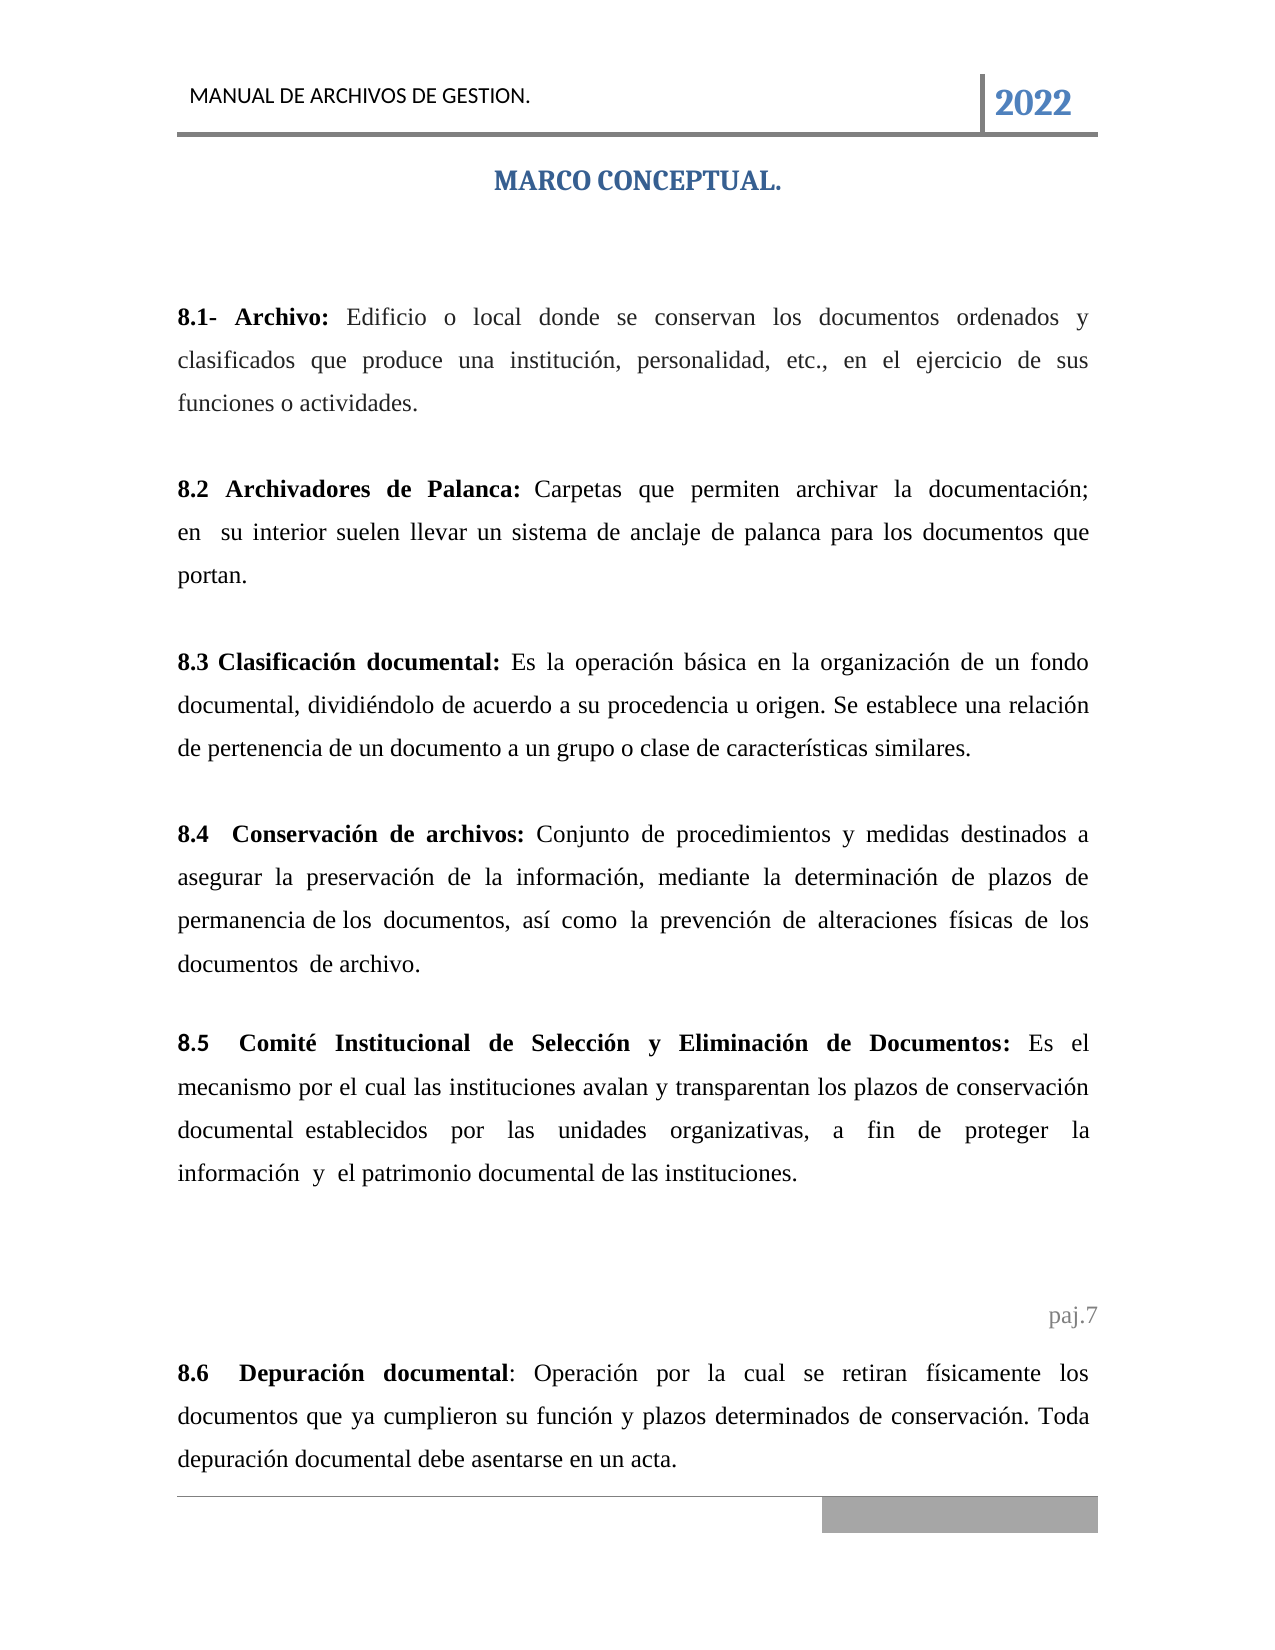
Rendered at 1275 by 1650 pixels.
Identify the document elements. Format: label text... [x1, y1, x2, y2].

text 8.1- Archivo: Edificio o local donde se conservan los documentos ordenados y clasificados que produce una institución, personalidad, etc., en el ejercicio de sus funciones o actividades. [177, 374, 1089, 417]
text 8.5 Comité Institucional de Selección y Eliminación de Documentos: Es el mecanismo por el cual las instituciones avalan y transparentan los plazos de conservación documental establecidos por las unidades organizativas, a fin de proteger la información y el patrimonio documental de las instituciones. [177, 1027, 1089, 1187]
text 8.2 Archivadores de Palanca: Carpetas que permiten archivar la documentación; en su interior suelen llevar un sistema de anclaje de palanca para los documentos que portan. [177, 474, 1089, 589]
text paj.7 [177, 1300, 1098, 1329]
text 8.6 Depuración documental: Operación por la cual se retiran físicamente los documentos que ya cumplieron su función y plazos determinados de conservación. Toda depuración documental debe asentarse en un acta. [177, 1358, 1089, 1473]
text 8.1- Archivo: Edificio o local donde se conservan los documentos ordenados y clasificados que produce una institución, personalidad, etc., en el ejercicio de sus funciones o actividades. [177, 302, 1089, 345]
text 8.3 Clasificación documental: Es la operación básica en la organización de un fondo documental, dividiéndolo de acuerdo a su procedencia u origen. Se establece una relación de pertenencia de un documento a un grupo o clase de características similares. [177, 647, 1089, 762]
subtitle MARCO CONCEPTUAL. [177, 164, 1098, 198]
text 8.4 Conservación de archivos: Conjunto de procedimientos y medidas destinados a asegurar la preservación de la información, mediante la determinación de plazos de permanencia de los documentos, así como la prevención de alteraciones físicas de los documentos de archivo. [177, 819, 1089, 977]
